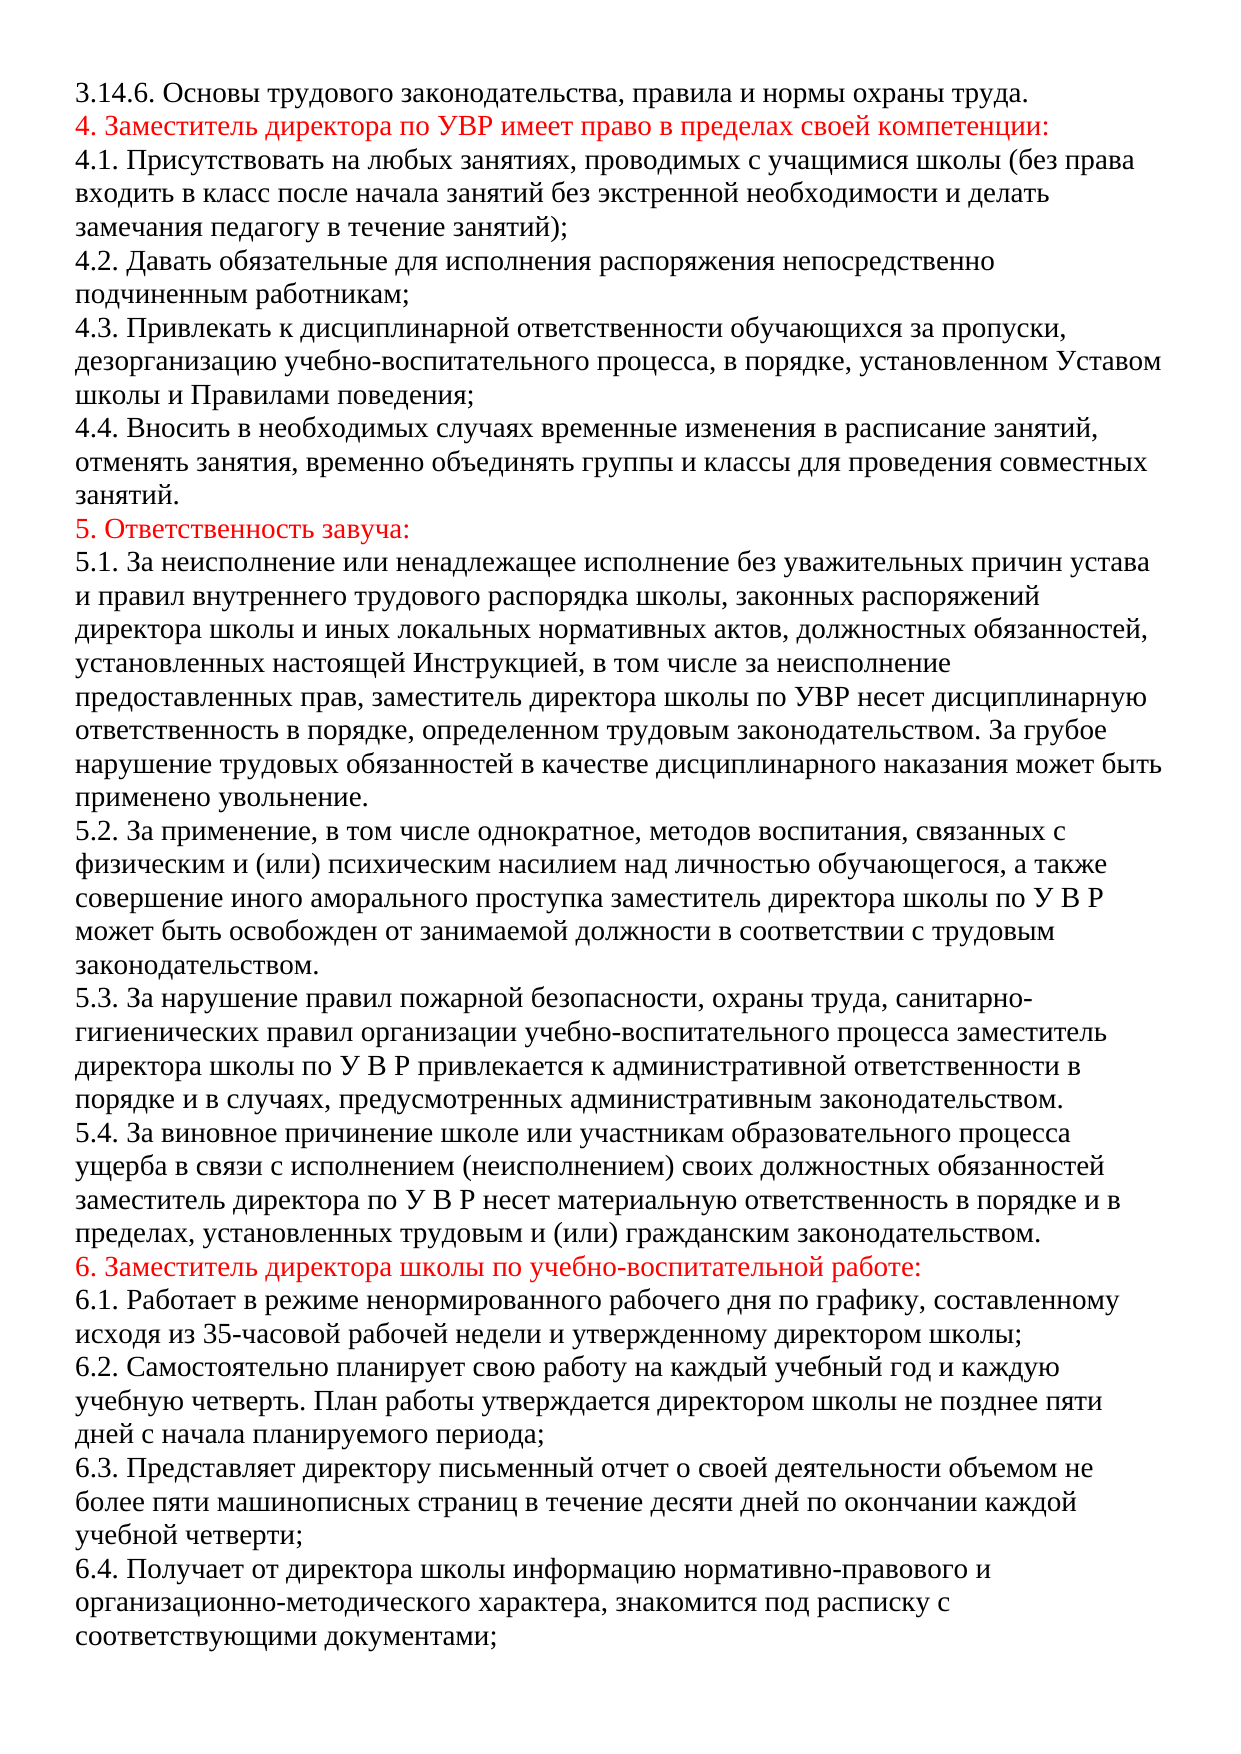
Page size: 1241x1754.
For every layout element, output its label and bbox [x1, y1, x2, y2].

text [75, 75, 1165, 1651]
